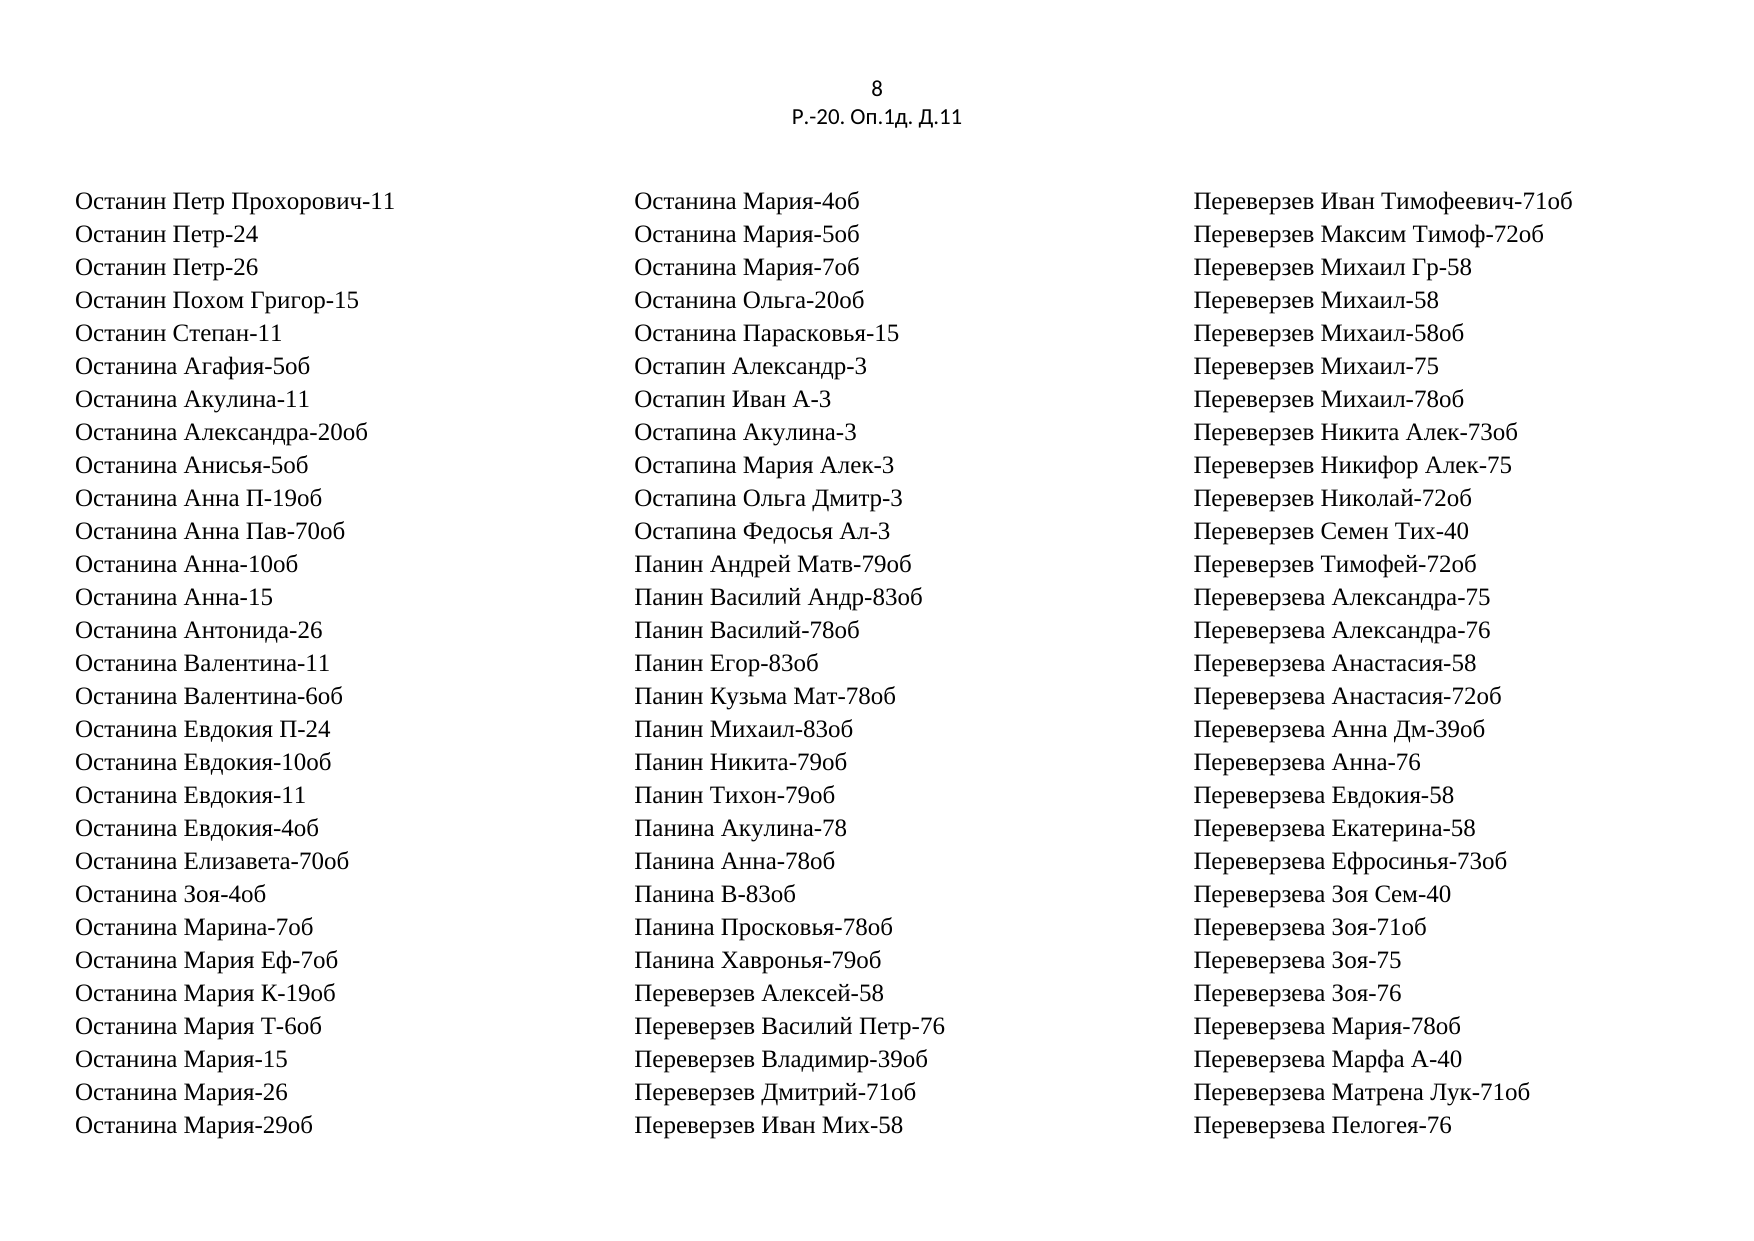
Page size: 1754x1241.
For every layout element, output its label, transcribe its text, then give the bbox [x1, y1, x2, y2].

text Останин Степан-11 [75, 318, 560, 347]
text Останина Мария-5об [634, 219, 1119, 248]
text Останина Евдокия П-24 [75, 714, 560, 743]
text Переверзев Иван Тимофеевич-71об [1193, 186, 1679, 214]
text Панин Никита-79об [634, 747, 1119, 776]
text Панин Егор-83об [634, 648, 1119, 677]
text Переверзев Алексей-58 [634, 978, 1119, 1007]
text Переверзева Матрена Лук-71об [1193, 1077, 1679, 1106]
text Останин Похом Григор-15 [75, 285, 560, 314]
text Переверзев Михаил-58 [1193, 285, 1679, 314]
text Панин Михаил-83об [634, 714, 1119, 743]
text Останина Анисья-5об [75, 450, 560, 479]
text Переверзев Иван Мих-58 [634, 1110, 1119, 1139]
text Переверзева Екатерина-58 [1193, 813, 1679, 842]
text Панин Андрей Матв-79об [634, 549, 1119, 578]
text Переверзева Александра-75 [1193, 582, 1679, 611]
text Останина Евдокия-11 [75, 780, 560, 809]
text Панина Хавронья-79об [634, 945, 1119, 974]
text Переверзева Анна-76 [1193, 747, 1679, 776]
text Переверзев Дмитрий-71об [634, 1077, 1119, 1106]
text Переверзев Николай-72об [1193, 483, 1679, 512]
text Переверзев Владимир-39об [634, 1044, 1119, 1073]
text Останина Мария Еф-7об [75, 945, 560, 974]
text Переверзев Михаил Гр-58 [1193, 252, 1679, 281]
text Остапина Акулина-3 [634, 417, 1119, 446]
text Останина Мария Т-6об [75, 1011, 560, 1040]
text Остапина Федосья Ал-3 [634, 516, 1119, 545]
text Переверзева Александра-76 [1193, 615, 1679, 644]
text Переверзев Василий Петр-76 [634, 1011, 1119, 1040]
text Панина Акулина-78 [634, 813, 1119, 842]
text Переверзев Тимофей-72об [1193, 549, 1679, 578]
text Останина Зоя-4об [75, 879, 560, 908]
text Останина Валентина-11 [75, 648, 560, 677]
text Останина Мария-26 [75, 1077, 560, 1106]
text Панина Анна-78об [634, 846, 1119, 875]
text Останина Мария К-19об [75, 978, 560, 1007]
text Переверзева Анастасия-72об [1193, 681, 1679, 710]
text Переверзева Анна Дм-39об [1193, 714, 1679, 743]
text Останин Петр-26 [75, 252, 560, 281]
text Остапина Ольга Дмитр-3 [634, 483, 1119, 512]
text Панин Василий-78об [634, 615, 1119, 644]
text Останин Петр-24 [75, 219, 560, 248]
text Переверзева Марфа А-40 [1193, 1044, 1679, 1073]
text Останина Евдокия-4об [75, 813, 560, 842]
text Останина Антонида-26 [75, 615, 560, 644]
text Переверзева Ефросинья-73об [1193, 846, 1679, 875]
text Останина Марина-7об [75, 912, 560, 941]
text Панина Просковья-78об [634, 912, 1119, 941]
text Переверзева Анастасия-58 [1193, 648, 1679, 677]
text Останина Мария-4об [634, 186, 1119, 214]
text Переверзев Михаил-78об [1193, 384, 1679, 413]
text Остапин Иван А-3 [634, 384, 1119, 413]
text Панин Кузьма Мат-78об [634, 681, 1119, 710]
text Останина Елизавета-70об [75, 846, 560, 875]
text Останина Анна П-19об [75, 483, 560, 512]
text Останина Мария-29об [75, 1110, 560, 1139]
text Переверзева Мария-78об [1193, 1011, 1679, 1040]
text Останина Парасковья-15 [634, 318, 1119, 347]
text Переверзев Максим Тимоф-72об [1193, 219, 1679, 248]
text Переверзева Зоя Сем-40 [1193, 879, 1679, 908]
text Остапин Александр-3 [634, 351, 1119, 380]
text Переверзева Евдокия-58 [1193, 780, 1679, 809]
text Останина Анна Пав-70об [75, 516, 560, 545]
text Останина Мария-15 [75, 1044, 560, 1073]
text Переверзева Зоя-71об [1193, 912, 1679, 941]
text Останина Евдокия-10об [75, 747, 560, 776]
text Переверзев Никита Алек-73об [1193, 417, 1679, 446]
text Останина Валентина-6об [75, 681, 560, 710]
text Панин Тихон-79об [634, 780, 1119, 809]
text Переверзева Зоя-75 [1193, 945, 1679, 974]
text Панин Василий Андр-83об [634, 582, 1119, 611]
text Переверзев Михаил-58об [1193, 318, 1679, 347]
text Переверзева Зоя-76 [1193, 978, 1679, 1007]
text Переверзев Семен Тих-40 [1193, 516, 1679, 545]
text Панина В-83об [634, 879, 1119, 908]
text Переверзев Никифор Алек-75 [1193, 450, 1679, 479]
text Переверзев Михаил-75 [1193, 351, 1679, 380]
text Останин Петр Прохорович-11 [75, 186, 560, 214]
text Останина Александра-20об [75, 417, 560, 446]
text Останина Агафия-5об [75, 351, 560, 380]
text Останина Анна-15 [75, 582, 560, 611]
text Переверзева Пелогея-76 [1193, 1110, 1679, 1139]
text Остапина Мария Алек-3 [634, 450, 1119, 479]
text Останина Анна-10об [75, 549, 560, 578]
text Останина Акулина-11 [75, 384, 560, 413]
text Останина Мария-7об [634, 252, 1119, 281]
text Останина Ольга-20об [634, 285, 1119, 314]
